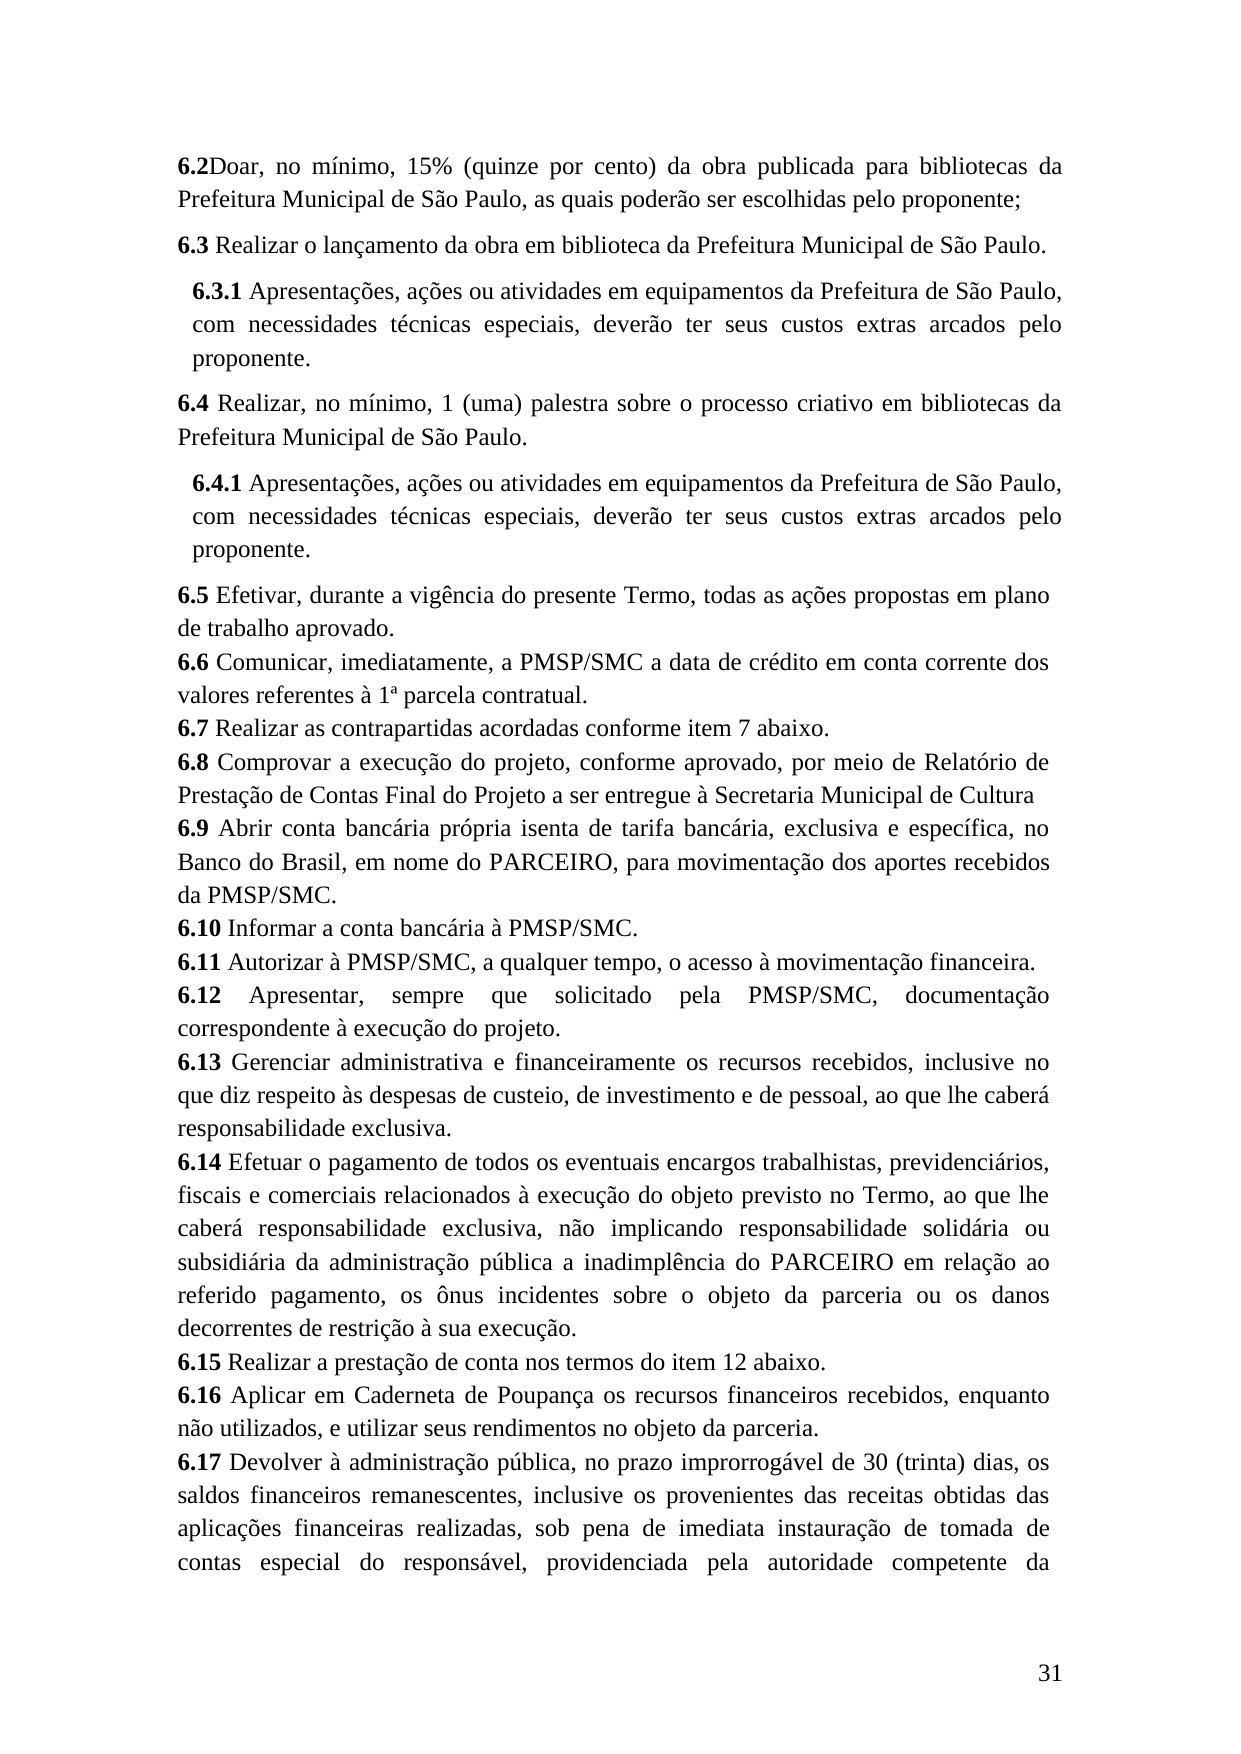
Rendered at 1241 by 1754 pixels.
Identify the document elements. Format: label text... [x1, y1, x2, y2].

text 6.16 Aplicar em Caderneta de Poupança os recursos financeiros recebidos, enquanto não utilizados, e utilizar seus rendimentos no objeto da parceria. [177, 1377, 1051, 1443]
text 6.7 Realizar as contrapartidas acordadas conforme item 7 abaixo. [177, 710, 1051, 743]
text 6.4 Realizar, no mínimo, 1 (uma) palestra sobre o processo criativo em bibliotecas da Prefeitura Municipal de São Paulo. [177, 385, 1063, 452]
text 6.11 Autorizar à PMSP/SMC, a qualquer tempo, o acesso à movimentação financeira. [177, 943, 1051, 977]
text 6.5 Efetivar, durante a vigência do presente Termo, todas as ações propostas em plano de trabalho aprovado. [177, 577, 1051, 643]
text 6.14 Efetuar o pagamento de todos os eventuais encargos trabalhistas, previdenciários, fiscais e comerciais relacionados à execução do objeto previsto no Termo, ao que lhe caberá responsabilidade exclusiva, não implicando responsabilidade solidária ou subsidiária da administração pública a inadimplência do PARCEIRO em relação ao referido pagamento, os ônus incidentes sobre o objeto da parceria ou os danos decorrentes de restrição à sua execução. [177, 1143, 1051, 1343]
text 6.10 Informar a conta bancária à PMSP/SMC. [177, 910, 1051, 943]
text 6.13 Gerenciar administrativa e financeiramente os recursos recebidos, inclusive no que diz respeito às despesas de custeio, de investimento e de pessoal, ao que lhe caberá responsabilidade exclusiva. [177, 1043, 1051, 1143]
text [177, 1443, 1051, 1577]
text 6.12 Apresentar, sempre que solicitado pela PMSP/SMC, documentação correspondente à execução do projeto. [177, 977, 1051, 1043]
text 6.15 Realizar a prestação de conta nos termos do item 12 abaixo. [177, 1343, 1051, 1377]
text 6.9 Abrir conta bancária própria isenta de tarifa bancária, exclusiva e específica, no Banco do Brasil, em nome do PARCEIRO, para movimentação dos aportes recebidos da PMSP/SMC. [177, 810, 1051, 910]
text 6.6 Comunicar, imediatamente, a PMSP/SMC a data de crédito em conta corrente dos valores referentes à 1ª parcela contratual. [177, 643, 1051, 710]
text 6.2Doar, no mínimo, 15% (quinze por cento) da obra publicada para bibliotecas da Prefeitura Municipal de São Paulo, as quais poderão ser escolhidas pelo proponente; [177, 148, 1063, 214]
text 6.3.1 Apresentações, ações ou atividades em equipamentos da Prefeitura de São Paulo, com necessidades técnicas especiais, deverão ter seus custos extras arcados pelo proponente. [192, 273, 1063, 373]
text 6.4.1 Apresentações, ações ou atividades em equipamentos da Prefeitura de São Paulo, com necessidades técnicas especiais, deverão ter seus custos extras arcados pelo proponente. [192, 464, 1063, 564]
text 6.8 Comprovar a execução do projeto, conforme aprovado, por meio de Relatório de Prestação de Contas Final do Projeto a ser entregue à Secretaria Municipal de Cultura [177, 743, 1051, 810]
text 6.3 Realizar o lançamento da obra em biblioteca da Prefeitura Municipal de São Paulo. [177, 227, 1063, 260]
